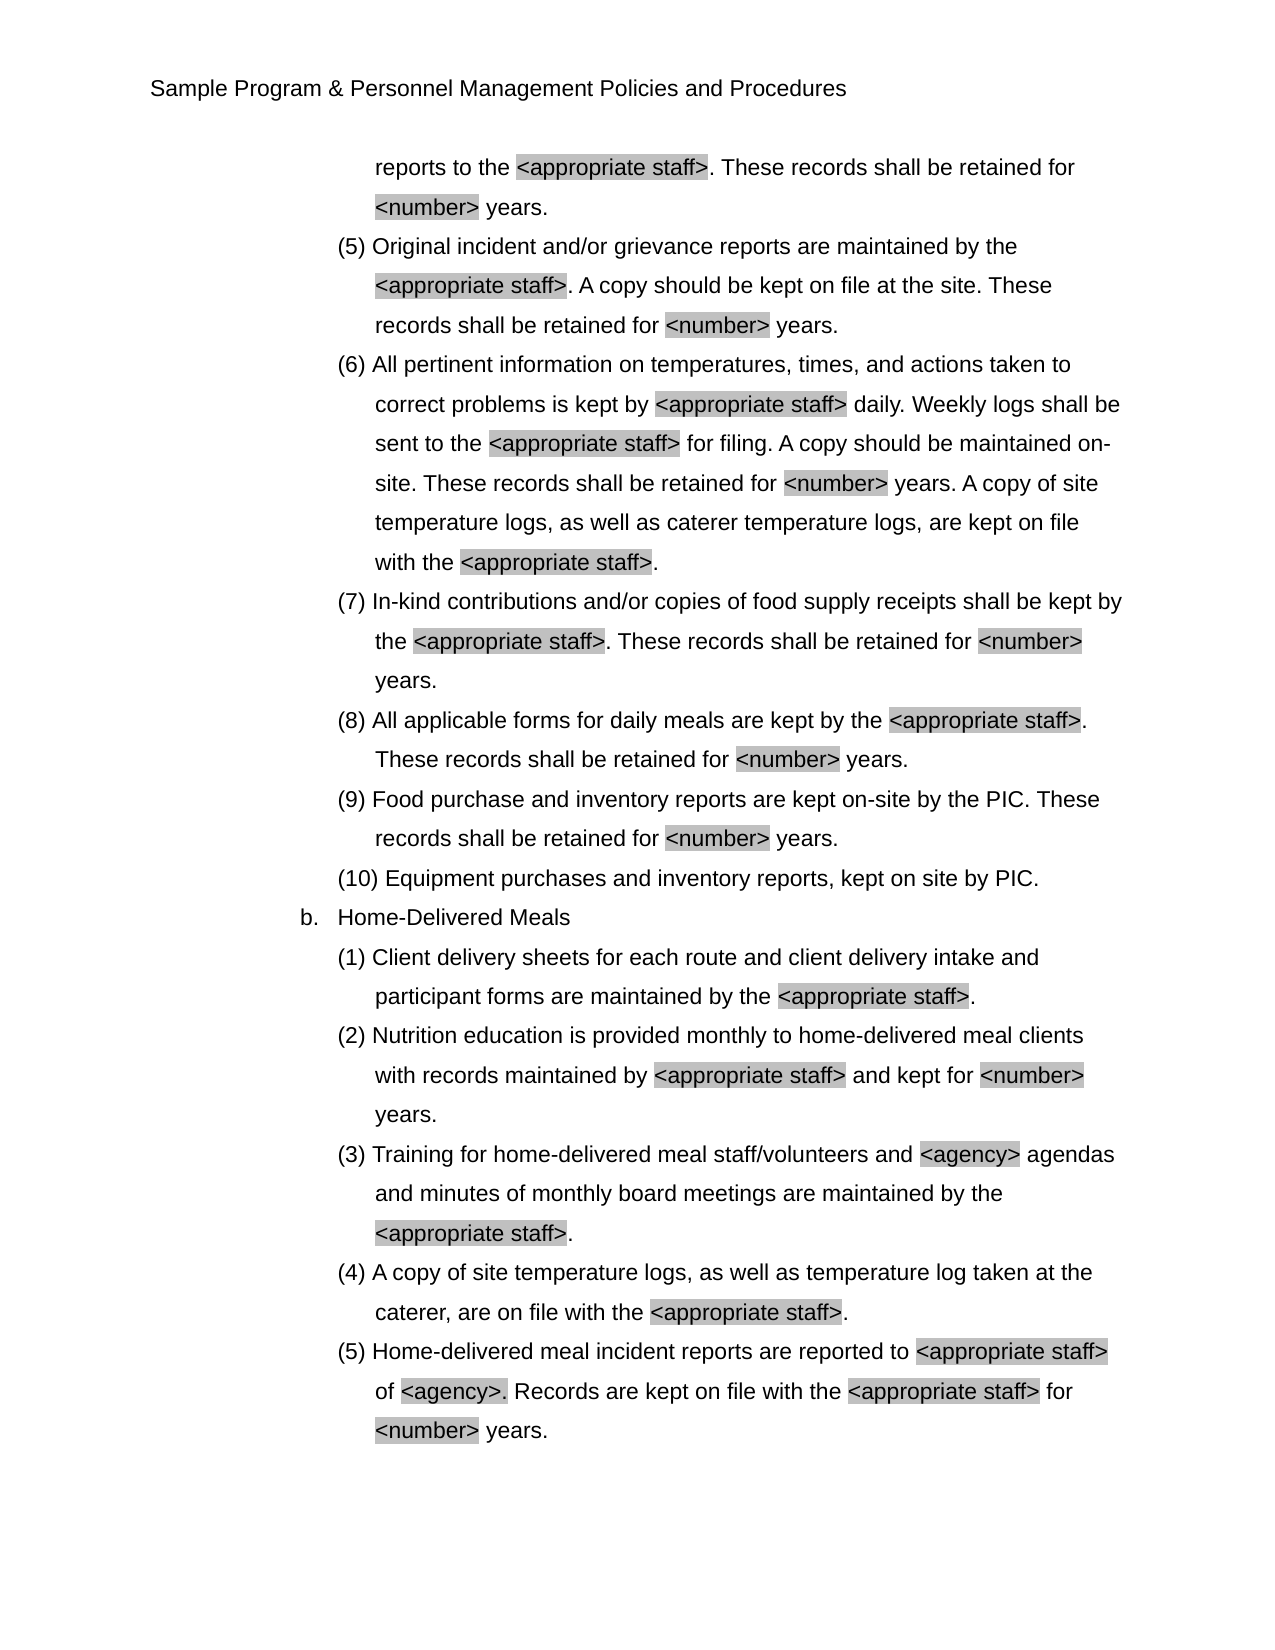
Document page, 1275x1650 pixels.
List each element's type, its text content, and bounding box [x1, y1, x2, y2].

list A copy of site temperature logs, as well as temperature log taken at the caterer, are on file with the <appropriate staff>. [337, 1259, 1125, 1325]
list Client delivery sheets for each route and client delivery intake and participant forms are maintained by the <appropriate staff>. [337, 943, 1125, 1009]
list In-kind contributions and/or copies of food supply receipts shall be kept by the <appropriate staff>. These records shall be retained for <number> years. [337, 588, 1125, 693]
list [337, 154, 1125, 220]
list Original incident and/or grievance reports are maintained by the <appropriate staff>. A copy should be kept on file at the site. These records shall be retained for <number> years. [337, 233, 1125, 338]
list Home-Delivered Meals [300, 904, 1125, 930]
list Nutrition education is provided monthly to home-delivered meal clients with records maintained by <appropriate staff> and kept for <number> years. [337, 1022, 1125, 1128]
list Home-delivered meal incident reports are reported to <appropriate staff> of <agency>. Records are kept on file with the <appropriate staff> for <number> years. [337, 1338, 1125, 1444]
list All applicable forms for daily meals are kept by the <appropriate staff>. These records shall be retained for <number> years. [337, 707, 1125, 772]
list Equipment purchases and inventory reports, kept on site by PIC. [337, 864, 1125, 891]
list Training for home-delivered meal staff/volunteers and <agency> agendas and minutes of monthly board meetings are maintained by the <appropriate staff>. [337, 1141, 1125, 1246]
list Food purchase and inventory reports are kept on-site by the PIC. These records shall be retained for <number> years. [337, 786, 1125, 851]
list All pertinent information on temperatures, times, and actions taken to correct problems is kept by <appropriate staff> daily. Weekly logs shall be sent to the <appropriate staff> for filing. A copy should be maintained on-site. These records shall be retained for <number> years. A copy of site temperature logs, as well as caterer temperature logs, are kept on file with the <appropriate staff>. [337, 351, 1125, 575]
